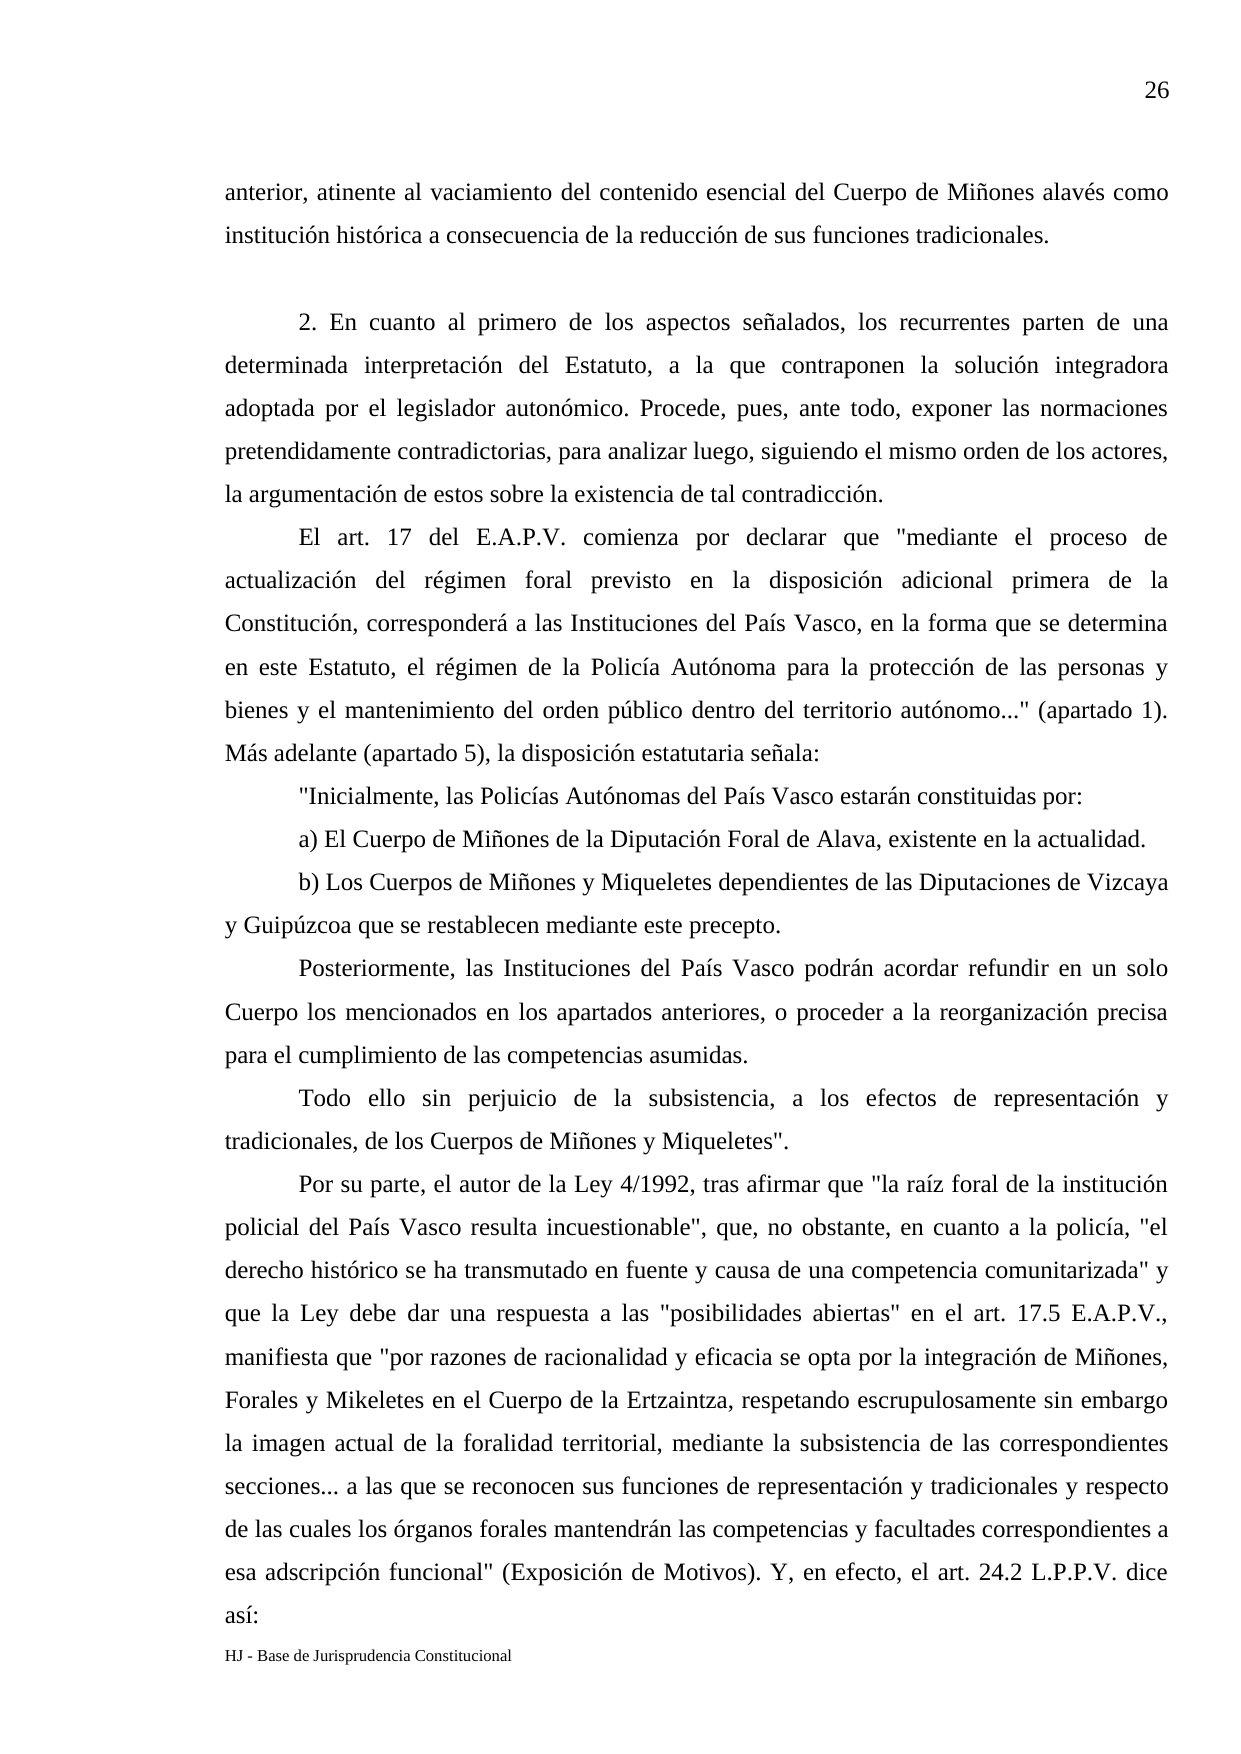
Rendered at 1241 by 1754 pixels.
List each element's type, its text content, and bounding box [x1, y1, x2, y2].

text 2. En cuanto al primero de los aspectos señalados, los recurrentes parten de una determinada interpretación del Estatuto, a la que contraponen la solución integradora adoptada por el legislador autonómico. Procede, pues, ante todo, exponer las normaciones pretendidamente contradictorias, para analizar luego, siguiendo el mismo orden de los actores, la argumentación de estos sobre la existencia de tal contradicción. [224, 307, 1169, 508]
text El art. 17 del E.A.P.V. comienza por declarar que "mediante el proceso de actualización del régimen foral previsto en la disposición adicional primera de la Constitución, corresponderá a las Instituciones del País Vasco, en la forma que se determina en este Estatuto, el régimen de la Policía Autónoma para la protección de las personas y bienes y el mantenimiento del orden público dentro del territorio autónomo..." (apartado 1). Más adelante (apartado 5), la disposición estatutaria señala: [224, 522, 1169, 767]
text "Inicialmente, las Policías Autónomas del País Vasco estarán constituidas por: [224, 781, 1169, 810]
text Posteriormente, las Instituciones del País Vasco podrán acordar refundir en un solo Cuerpo los mencionados en los apartados anteriores, o proceder a la reorganización precisa para el cumplimiento de las competencias asumidas. [224, 953, 1169, 1068]
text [224, 177, 1169, 249]
text Todo ello sin perjuicio de la subsistencia, a los efectos de representación y tradicionales, de los Cuerpos de Miñones y Miqueletes". [224, 1083, 1169, 1155]
text b) Los Cuerpos de Miñones y Miqueletes dependientes de las Diputaciones de Vizcaya y Guipúzcoa que se restablecen mediante este precepto. [224, 867, 1169, 939]
text Por su parte, el autor de la Ley 4/1992, tras afirmar que "la raíz foral de la institución policial del País Vasco resulta incuestionable", que, no obstante, en cuanto a la policía, "el derecho histórico se ha transmutado en fuente y causa de una competencia comunitarizada" y que la Ley debe dar una respuesta a las "posibilidades abiertas" en el art. 17.5 E.A.P.V., manifiesta que "por razones de racionalidad y eficacia se opta por la integración de Miñones, Forales y Mikeletes en el Cuerpo de la Ertzaintza, respetando escrupulosamente sin embargo la imagen actual de la foralidad territorial, mediante la subsistencia de las correspondientes secciones... a las que se reconocen sus funciones de representación y tradicionales y respecto de las cuales los órganos forales mantendrán las competencias y facultades correspondientes a esa adscripción funcional" (Exposición de Motivos). Y, en efecto, el art. 24.2 L.P.P.V. dice así: [224, 1169, 1169, 1629]
text a) El Cuerpo de Miñones de la Diputación Foral de Alava, existente en la actualidad. [224, 824, 1169, 853]
